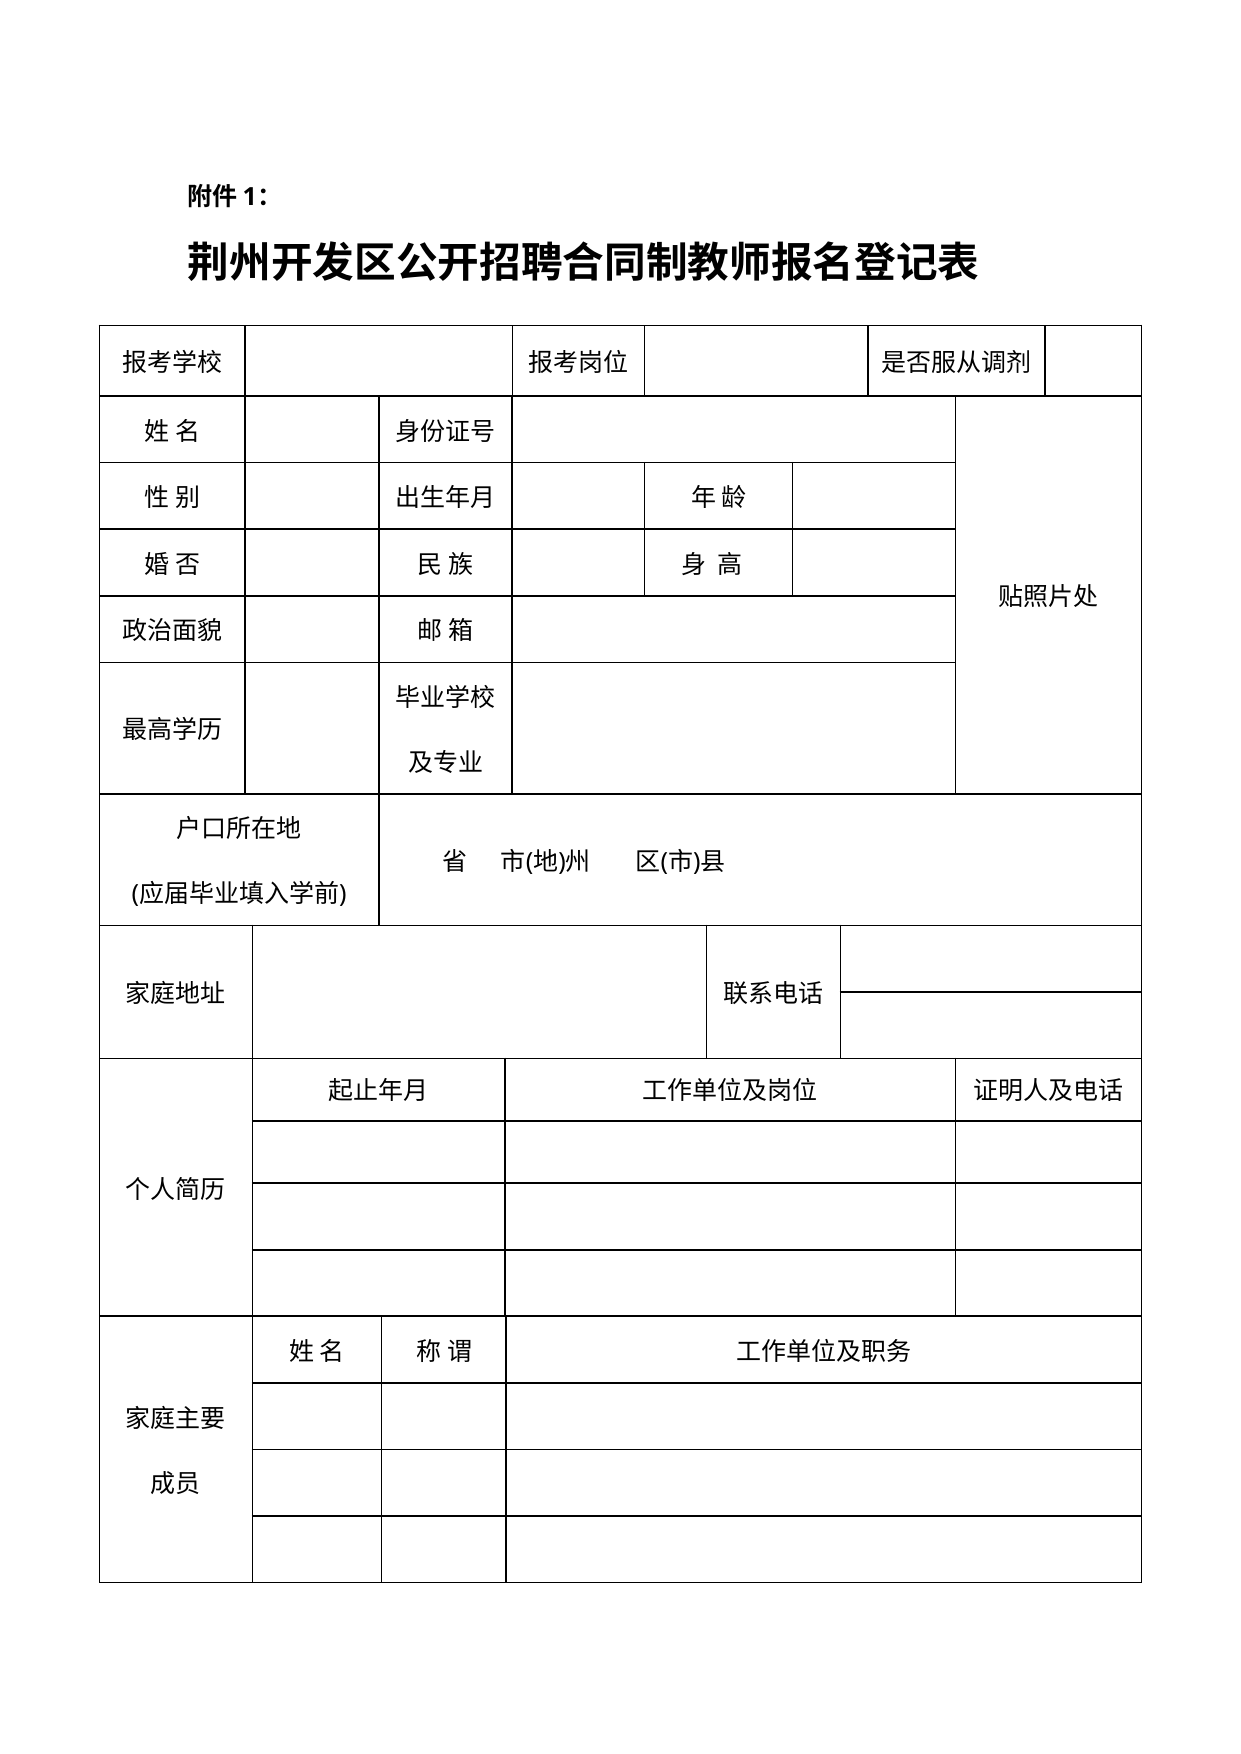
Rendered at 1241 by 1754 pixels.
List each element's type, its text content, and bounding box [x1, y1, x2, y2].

table_cell [246, 663, 378, 793]
table_cell [507, 1384, 1141, 1448]
table_header [1046, 326, 1141, 395]
table_cell 个人简历 [100, 1059, 252, 1315]
text 附件1： [187, 162, 1060, 227]
table_cell [382, 1450, 505, 1515]
table_cell 家庭主要 成员 [100, 1317, 252, 1582]
table_cell [253, 1251, 504, 1315]
table_cell 政治面貌 [100, 597, 244, 661]
table_header 是否服从调剂 [869, 326, 1044, 395]
table_cell 省 市(地)州 区(市)县 [380, 795, 1141, 924]
table_cell [253, 926, 706, 1058]
table_cell 最高学历 [100, 663, 244, 793]
table_cell 工作单位及岗位 [506, 1059, 955, 1120]
table_cell [506, 1251, 955, 1315]
table_cell [253, 1384, 381, 1448]
table_cell 身份证号 [380, 397, 511, 462]
table_cell [841, 926, 1141, 991]
table_cell [513, 463, 644, 528]
table_cell [382, 1384, 505, 1448]
table_cell 性 别 [100, 463, 244, 528]
table_cell 姓 名 [253, 1317, 381, 1382]
table_cell 工作单位及职务 [507, 1317, 1141, 1382]
table_cell 婚 否 [100, 530, 244, 595]
table_header 报考岗位 [513, 326, 644, 395]
table_cell 贴照片处 [956, 397, 1141, 793]
table_cell 毕业学校及专业 [380, 663, 511, 793]
table_cell [246, 463, 378, 528]
table_cell [513, 397, 955, 462]
table_cell 联系电话 [707, 926, 840, 1058]
table_cell [793, 463, 955, 528]
table_cell [956, 1184, 1141, 1249]
table_header 报考学校 [100, 326, 244, 395]
table_cell [506, 1122, 955, 1182]
table_cell [956, 1251, 1141, 1315]
table_cell [253, 1122, 504, 1182]
table_cell 户口所在地 (应届毕业填入学前) [100, 795, 378, 924]
table_cell 民 族 [380, 530, 511, 595]
table_cell 身 高 [645, 530, 792, 595]
table_header [645, 326, 867, 395]
table_cell [246, 530, 378, 595]
table_cell [841, 993, 1141, 1058]
table_header [246, 326, 512, 395]
table_cell [382, 1517, 505, 1582]
table_cell 起止年月 [253, 1059, 504, 1120]
table_cell 证明人及电话 [956, 1059, 1141, 1120]
table_cell [513, 663, 955, 793]
table_cell [253, 1450, 381, 1515]
table_cell 姓 名 [100, 397, 244, 462]
table_cell [507, 1517, 1141, 1582]
table_cell [506, 1184, 955, 1249]
table_cell [513, 530, 644, 595]
table_cell [253, 1517, 381, 1582]
table_cell 年 龄 [645, 463, 792, 528]
table_cell [246, 397, 378, 462]
table_cell 邮 箱 [380, 597, 511, 661]
table_cell [513, 597, 955, 661]
table_cell [253, 1184, 504, 1249]
table_cell [507, 1450, 1141, 1515]
table_cell [793, 530, 955, 595]
table_cell 家庭地址 [100, 926, 252, 1058]
text 荆州开发区公开招聘合同制教师报名登记表 [187, 227, 1060, 292]
table_cell 出生年月 [380, 463, 511, 528]
table_cell 称 谓 [382, 1317, 505, 1382]
table_cell [246, 597, 378, 661]
table_cell [956, 1122, 1141, 1182]
